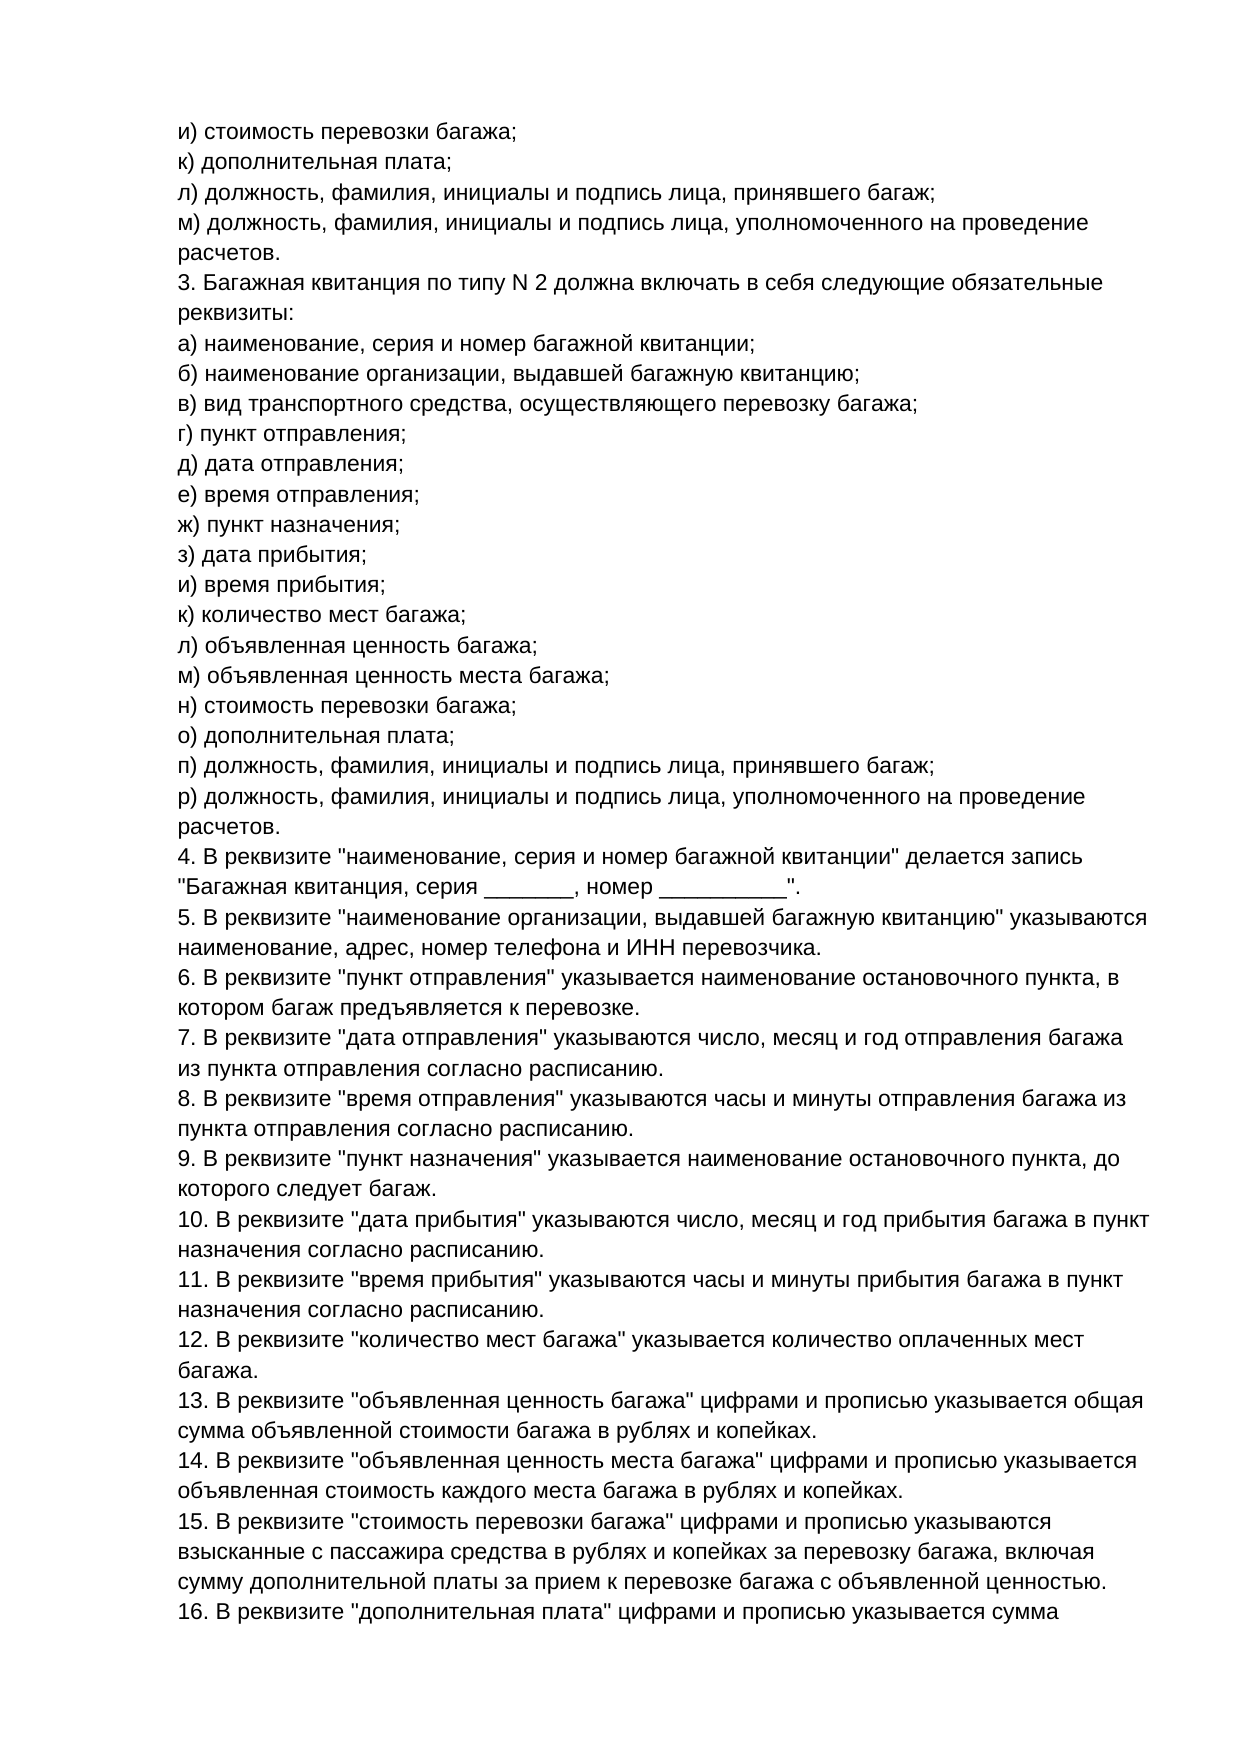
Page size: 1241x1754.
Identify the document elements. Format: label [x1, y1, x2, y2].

text [177, 118, 1152, 1625]
